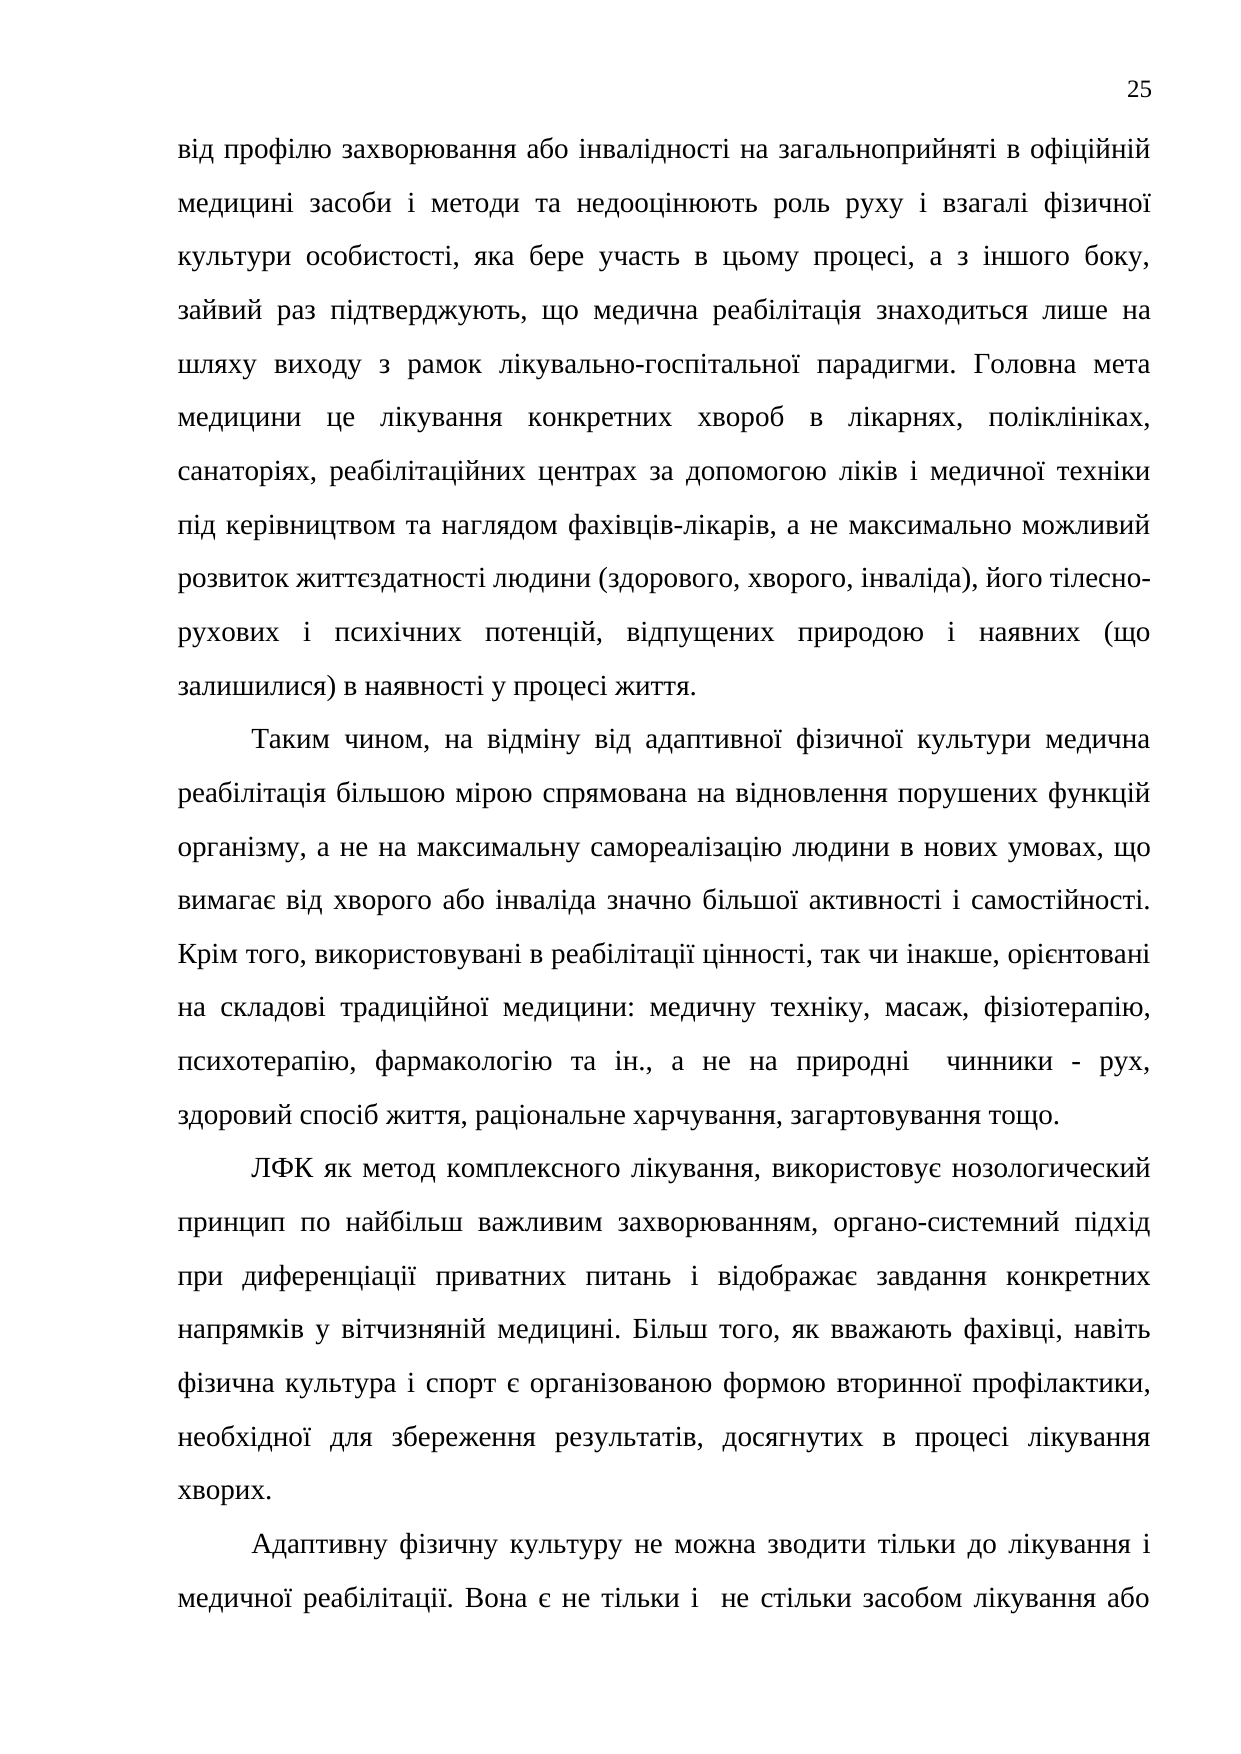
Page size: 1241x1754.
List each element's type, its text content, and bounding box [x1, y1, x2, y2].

text ЛФК як метод комплексного лікування, використовує нозологический принцип по найбільш важливим захворюванням, органо-системний підхід при диференціації приватних питань і відображає завдання конкретних напрямків у вітчизняній медицині. Більш того, як вважають фахівці, навіть фізична культура і спорт є організованою формою вторинної профілактики, необхідної для збереження результатів, досягнутих в процесі лікування хворих. [177, 1151, 1152, 1506]
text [177, 131, 1152, 701]
text Таким чином, на відміну від адаптивної фізичної культури медична реабілітація більшою мірою спрямована на відновлення порушених функцій організму, а не на максимальну самореалізацію людини в нових умовах, що вимагає від хворого або інваліда значно більшої активності і самостійності. Крім того, використовувані в реабілітації цінності, так чи інакше, орієнтовані на складові традиційної медицини: медичну техніку, масаж, фізіотерапію, психотерапію, фармакологію та ін., а не на природні чинники - рух, здоровий спосіб життя, раціональне харчування, загартовування тощо. [177, 721, 1152, 1130]
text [177, 1526, 1152, 1613]
